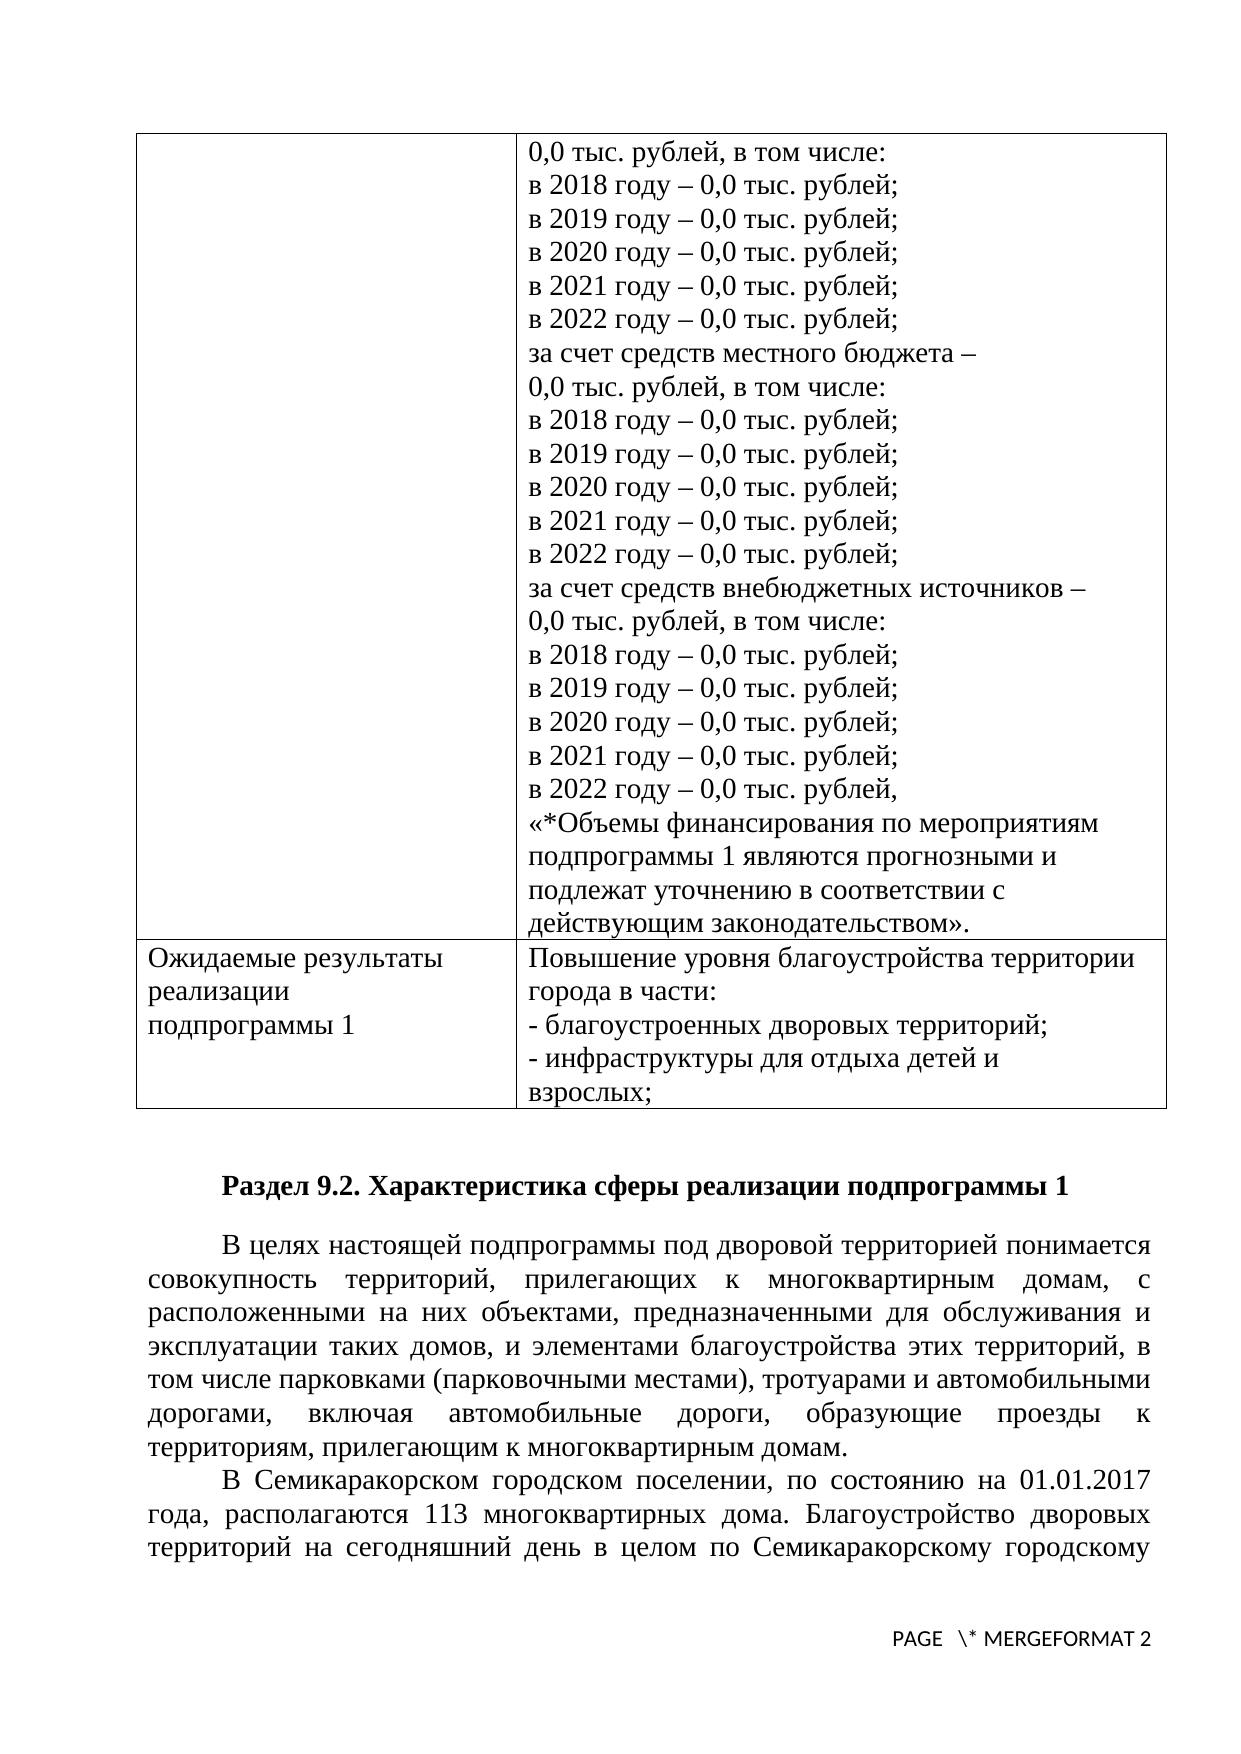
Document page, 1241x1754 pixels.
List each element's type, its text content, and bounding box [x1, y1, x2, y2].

table_cell Ожидаемые результаты реализации подпрограммы 1 [137, 940, 516, 1108]
text В целях настоящей подпрограммы под дворовой территорией понимается совокупность территорий, прилегающих к многоквартирным домам, с расположенными на них объектами, предназначенными для обслуживания и эксплуатации таких домов, и элементами благоустройства этих территорий, в том числе парковками (парковочными местами), тротуарами и автомобильными дорогами, включая автомобильные дороги, образующие проезды к территориям, прилегающим к многоквартирным домам. [148, 1227, 1152, 1462]
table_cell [517, 134, 1166, 939]
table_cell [137, 134, 516, 939]
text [148, 1462, 1152, 1563]
table_cell Повышение уровня благоустройства территории города в части: - благоустроенных дворовых территорий; - инфраструктуры для отдыха детей и взрослых; [517, 940, 1166, 1108]
text Раздел 9.2. Характеристика сферы реализации подпрограммы 1 [148, 1168, 1152, 1202]
